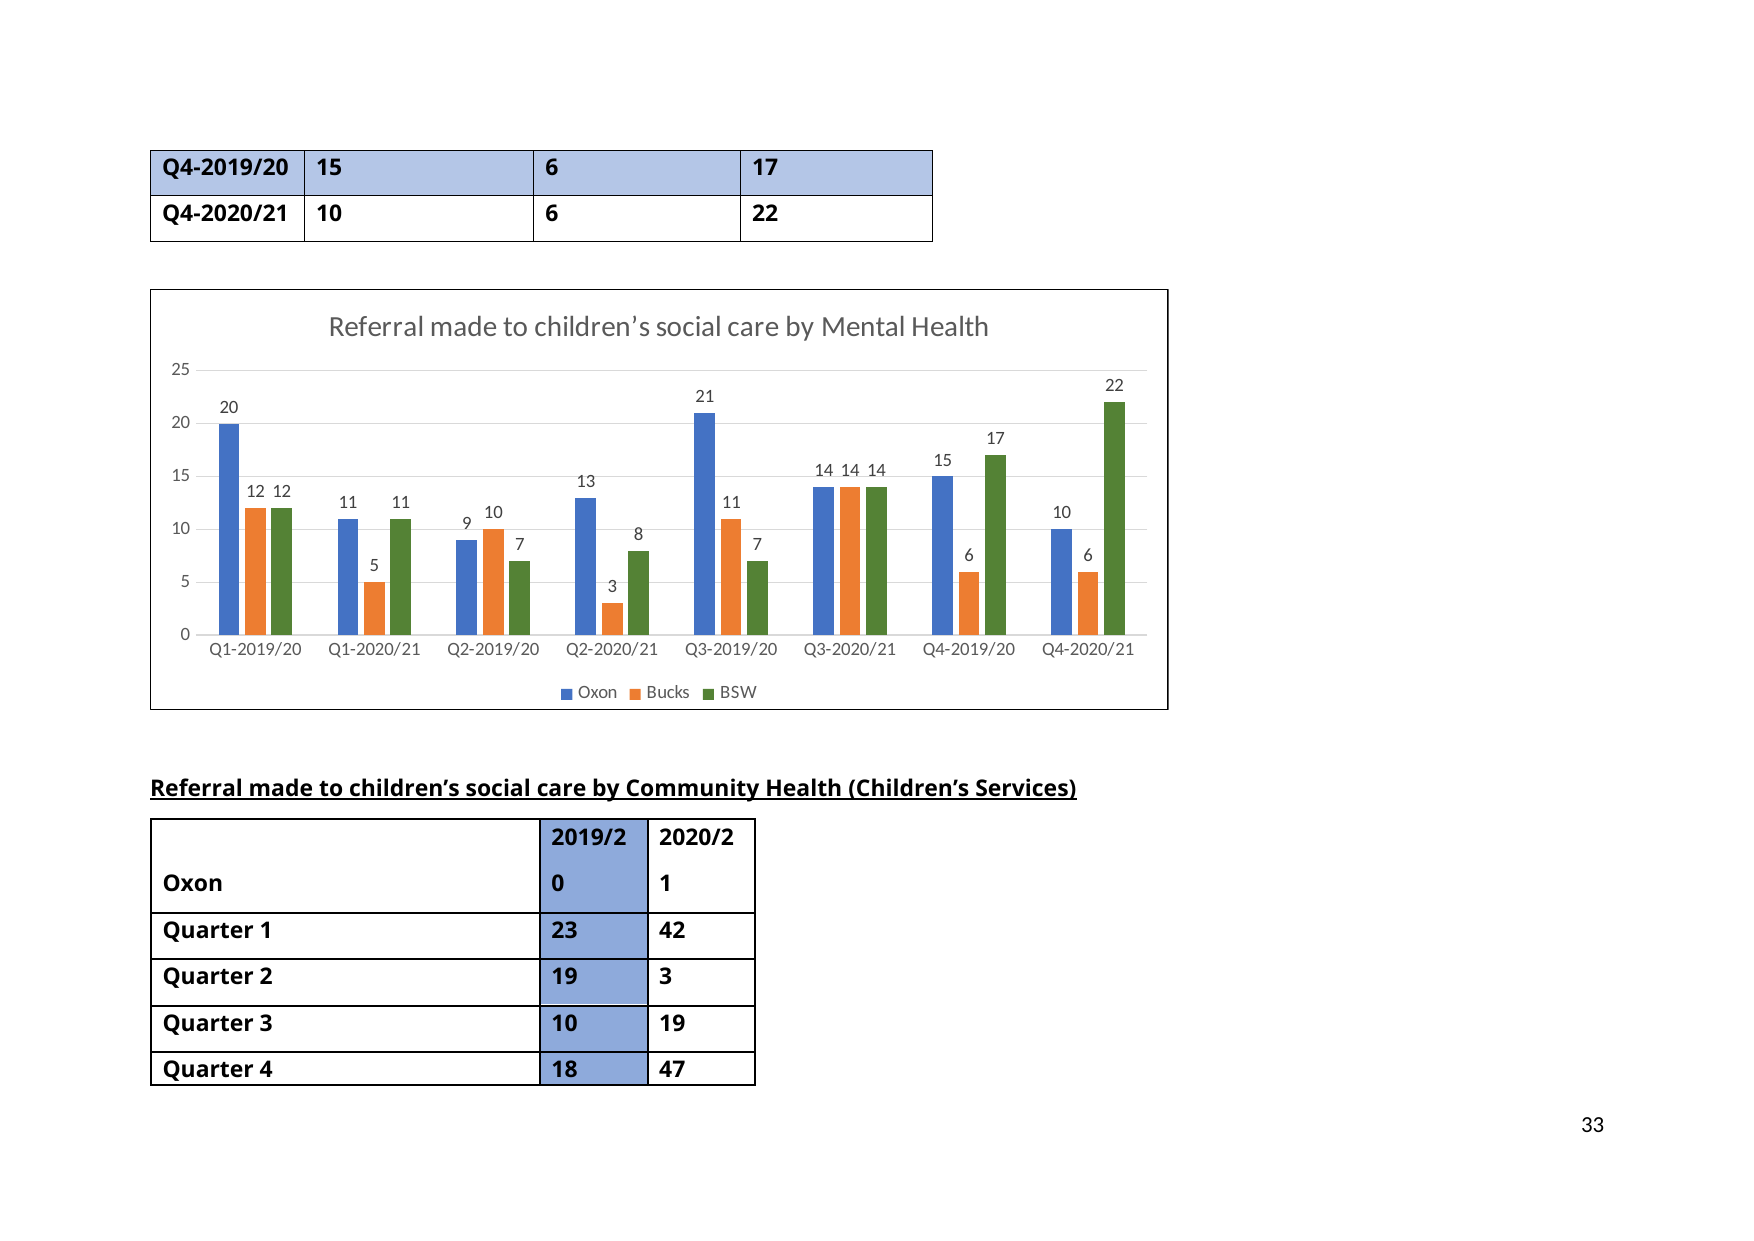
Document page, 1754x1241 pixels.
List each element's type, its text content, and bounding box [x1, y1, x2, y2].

table_cell 10 [541, 1007, 647, 1051]
table_cell Quarter 3 [152, 1007, 539, 1051]
table_header 2020/21 [649, 820, 754, 912]
table_cell Q4-2019/20 [151, 151, 304, 195]
table_cell 22 [741, 196, 932, 241]
table_cell 23 [541, 914, 647, 958]
table_cell Quarter 1 [152, 914, 539, 958]
table_cell 42 [649, 914, 754, 958]
table_cell 19 [541, 960, 647, 1004]
table_cell Quarter 4 [152, 1053, 539, 1084]
table_cell 47 [649, 1053, 754, 1084]
table_cell 6 [534, 151, 740, 195]
table_cell Q4-2020/21 [151, 196, 304, 241]
table_cell 15 [305, 151, 533, 195]
table_cell 6 [534, 196, 740, 241]
table_cell Quarter 2 [152, 960, 539, 1004]
table_cell 17 [741, 151, 932, 195]
table_header 2019/20 [541, 820, 647, 912]
text Referral made to children’s social care by Community Health (Children’s Services) [150, 771, 1604, 803]
table_header Oxon [152, 820, 539, 912]
table_cell 18 [541, 1053, 647, 1084]
table_cell 19 [649, 1007, 754, 1051]
table_cell 3 [649, 960, 754, 1004]
table_cell 10 [305, 196, 533, 241]
